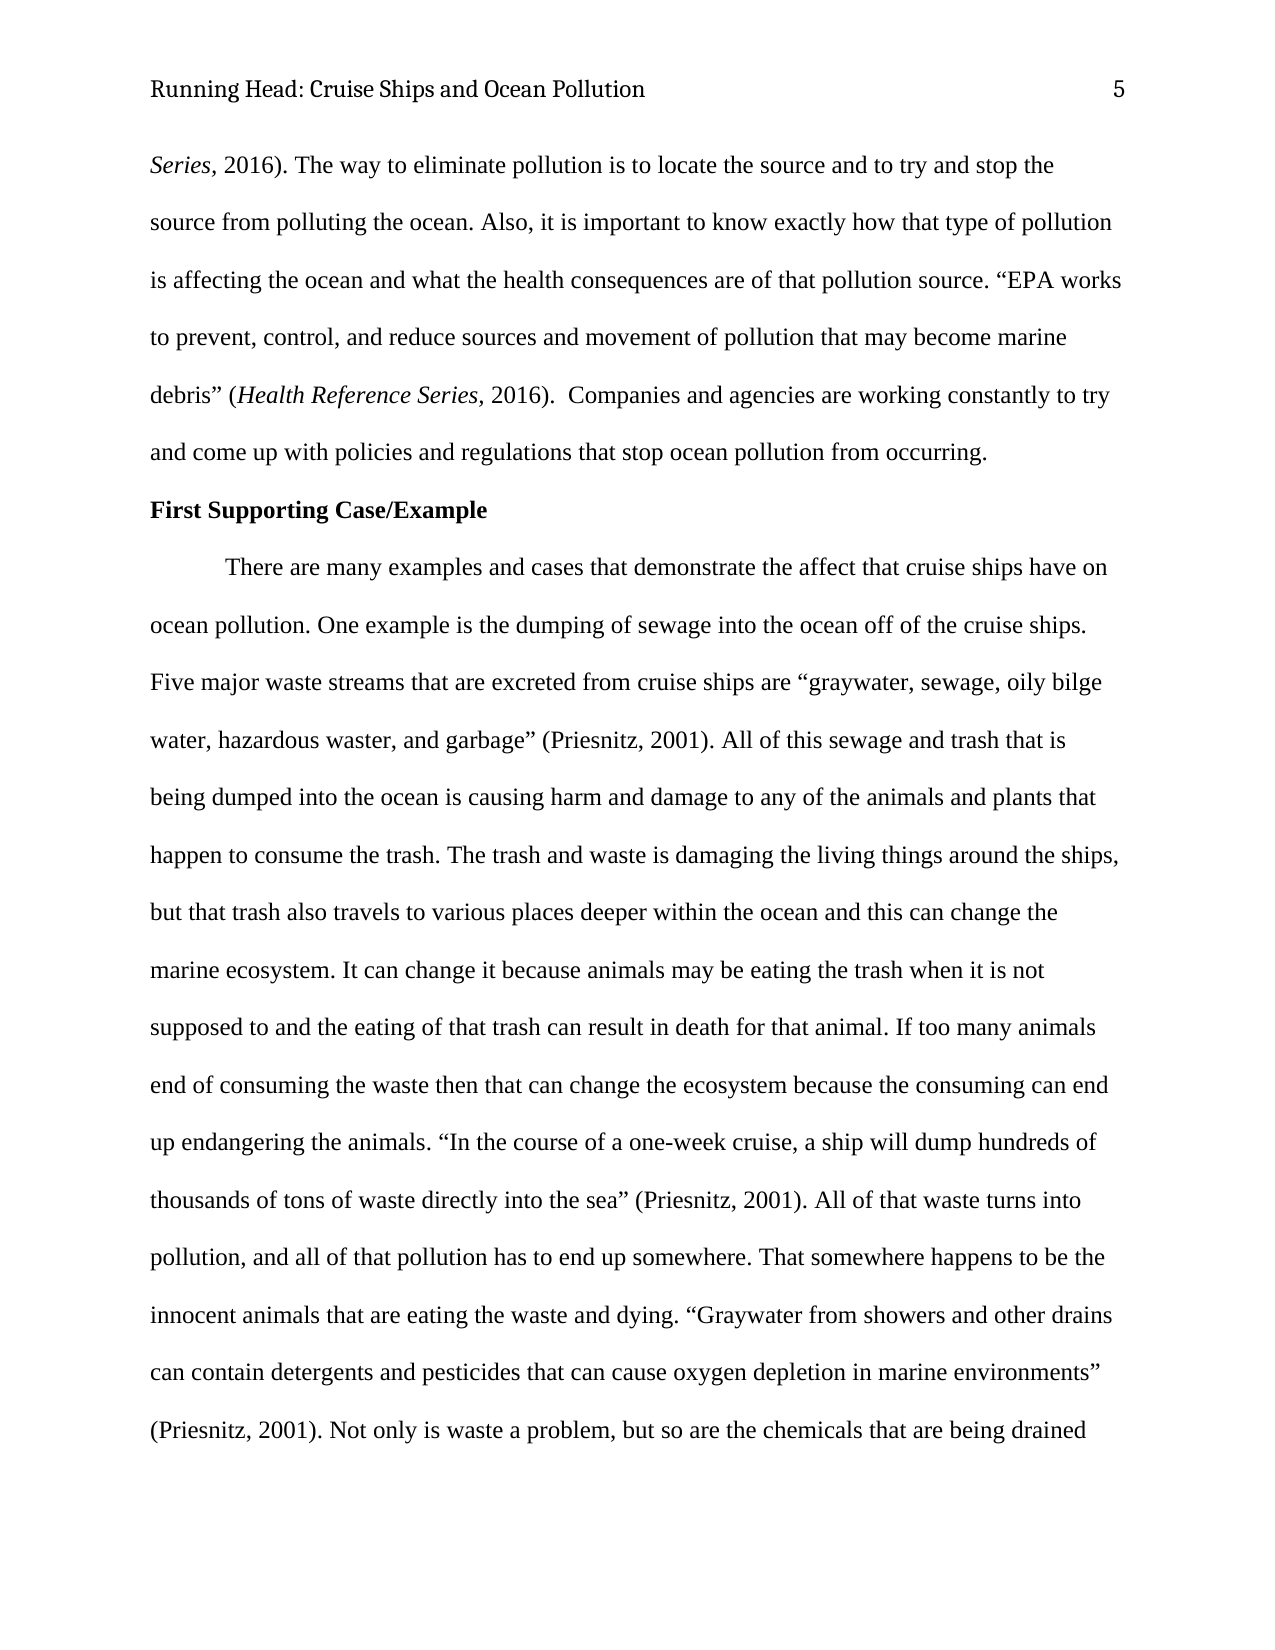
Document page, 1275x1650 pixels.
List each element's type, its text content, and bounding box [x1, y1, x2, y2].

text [150, 552, 1125, 1444]
text First Supporting Case/Example [150, 495, 1125, 524]
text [150, 150, 1125, 466]
